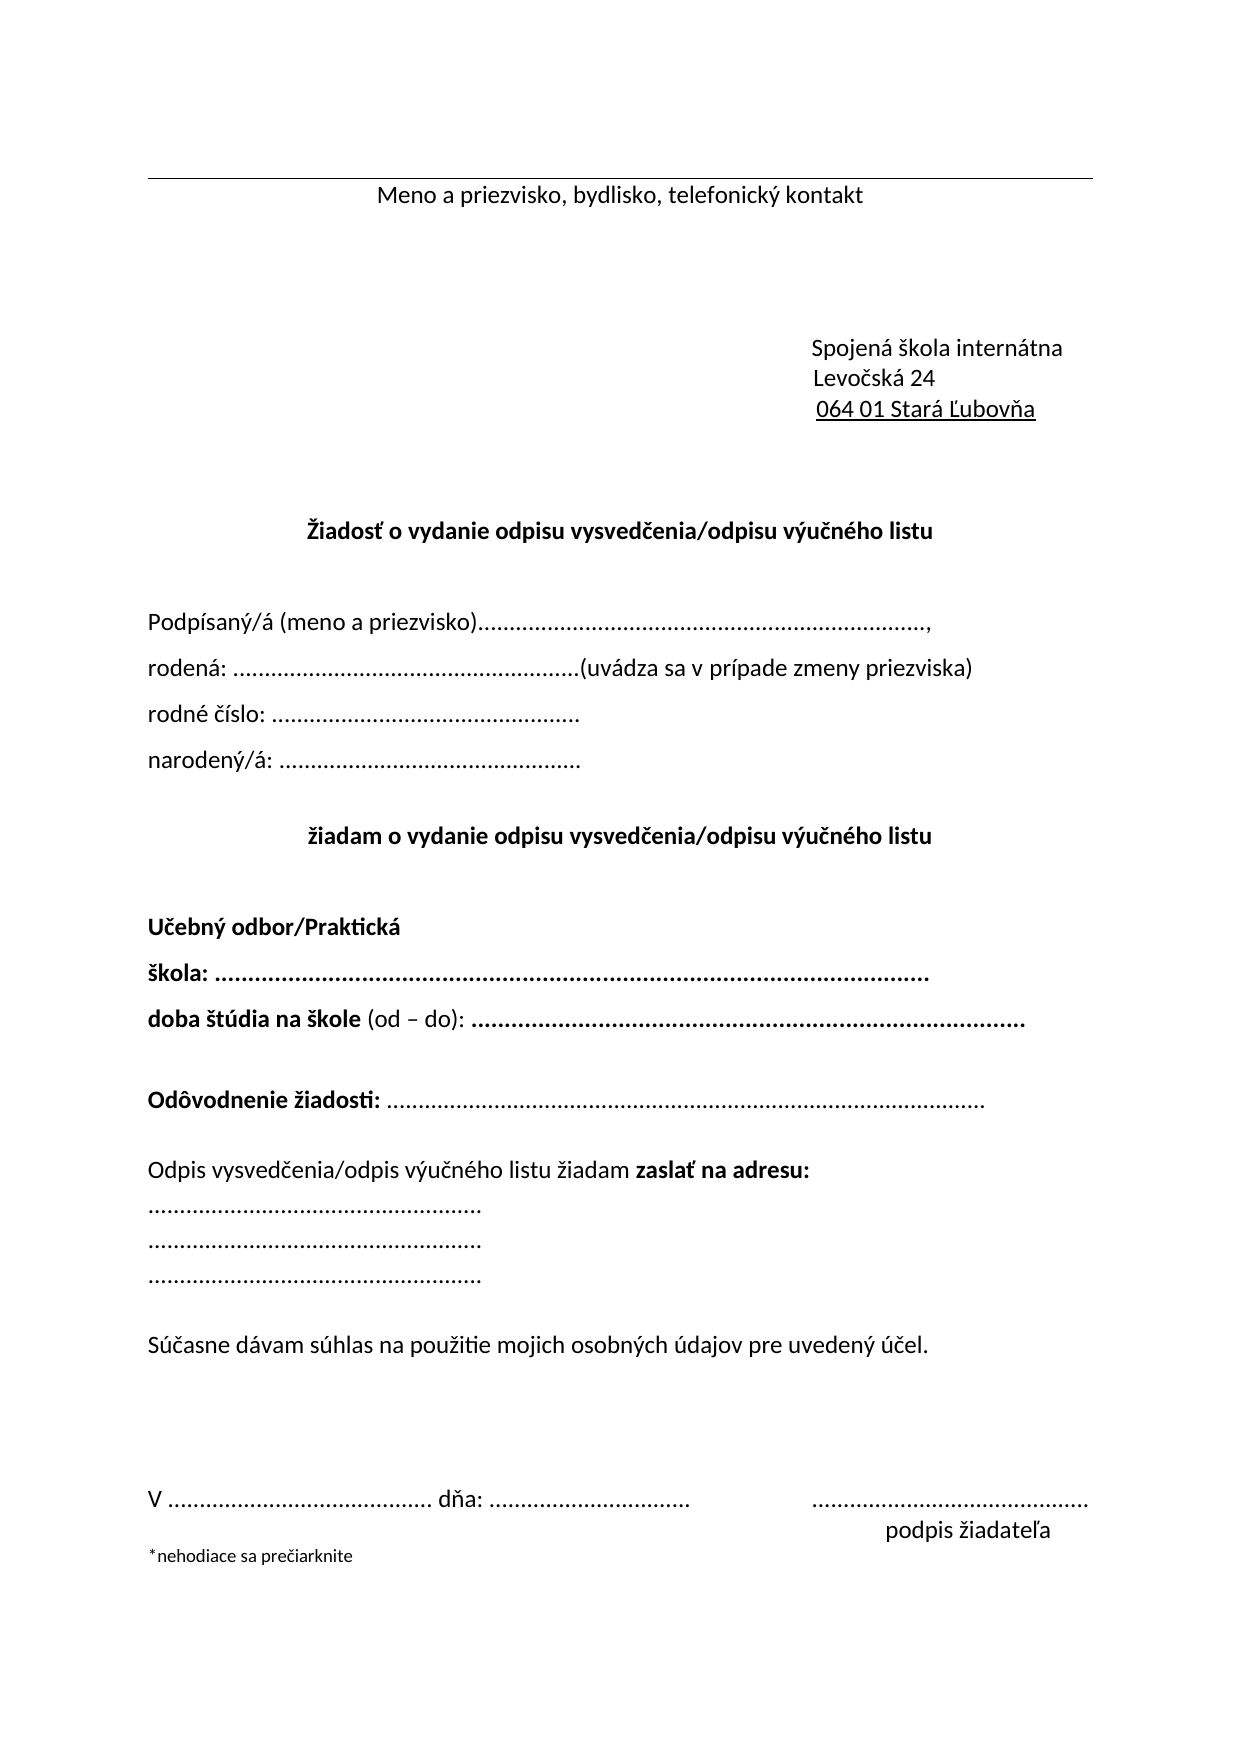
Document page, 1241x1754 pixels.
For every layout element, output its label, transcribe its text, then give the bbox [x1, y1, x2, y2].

text ..................................................... [148, 1189, 1093, 1219]
text 064 01 Stará Ľubovňa [148, 393, 1093, 423]
text Levočská 24 [148, 362, 1093, 393]
text narodený/á: ................................................ [148, 744, 1093, 774]
text *nehodiace sa prečiarknite [148, 1544, 1093, 1567]
text podpis žiadateľa [148, 1514, 1093, 1544]
text V .......................................... dňa: ................................ ............................................ [148, 1483, 1093, 1514]
text Odpis vysvedčenia/odpis výučného listu žiadam zaslať na adresu: [148, 1154, 1093, 1184]
text ..................................................... [148, 1224, 1093, 1254]
text doba štúdia na škole (od – do): ................................................................................... [148, 1003, 1093, 1033]
text Žiadosť o vydanie odpisu vysvedčenia/odpisu výučného listu [148, 515, 1093, 546]
text Podpísaný/á (meno a priezvisko)......................................................................., [148, 607, 1093, 637]
text rodné číslo: ................................................. [148, 698, 1093, 728]
text Učebný odbor/Praktická škola: ........................................................................................................... [148, 912, 1093, 988]
text žiadam o vydanie odpisu vysvedčenia/odpisu výučného listu [148, 820, 1093, 851]
text ..................................................... [148, 1259, 1093, 1289]
text Odôvodnenie žiadosti: ............................................................................................... [148, 1084, 1093, 1114]
text Súčasne dávam súhlas na použitie mojich osobných údajov pre uvedený účel. [148, 1329, 1093, 1359]
text Meno a priezvisko, bydlisko, telefonický kontakt [148, 179, 1093, 210]
text Spojená škola internátna [148, 332, 1093, 362]
text rodená: .......................................................(uvádza sa v prípade zmeny priezviska) [148, 652, 1093, 683]
